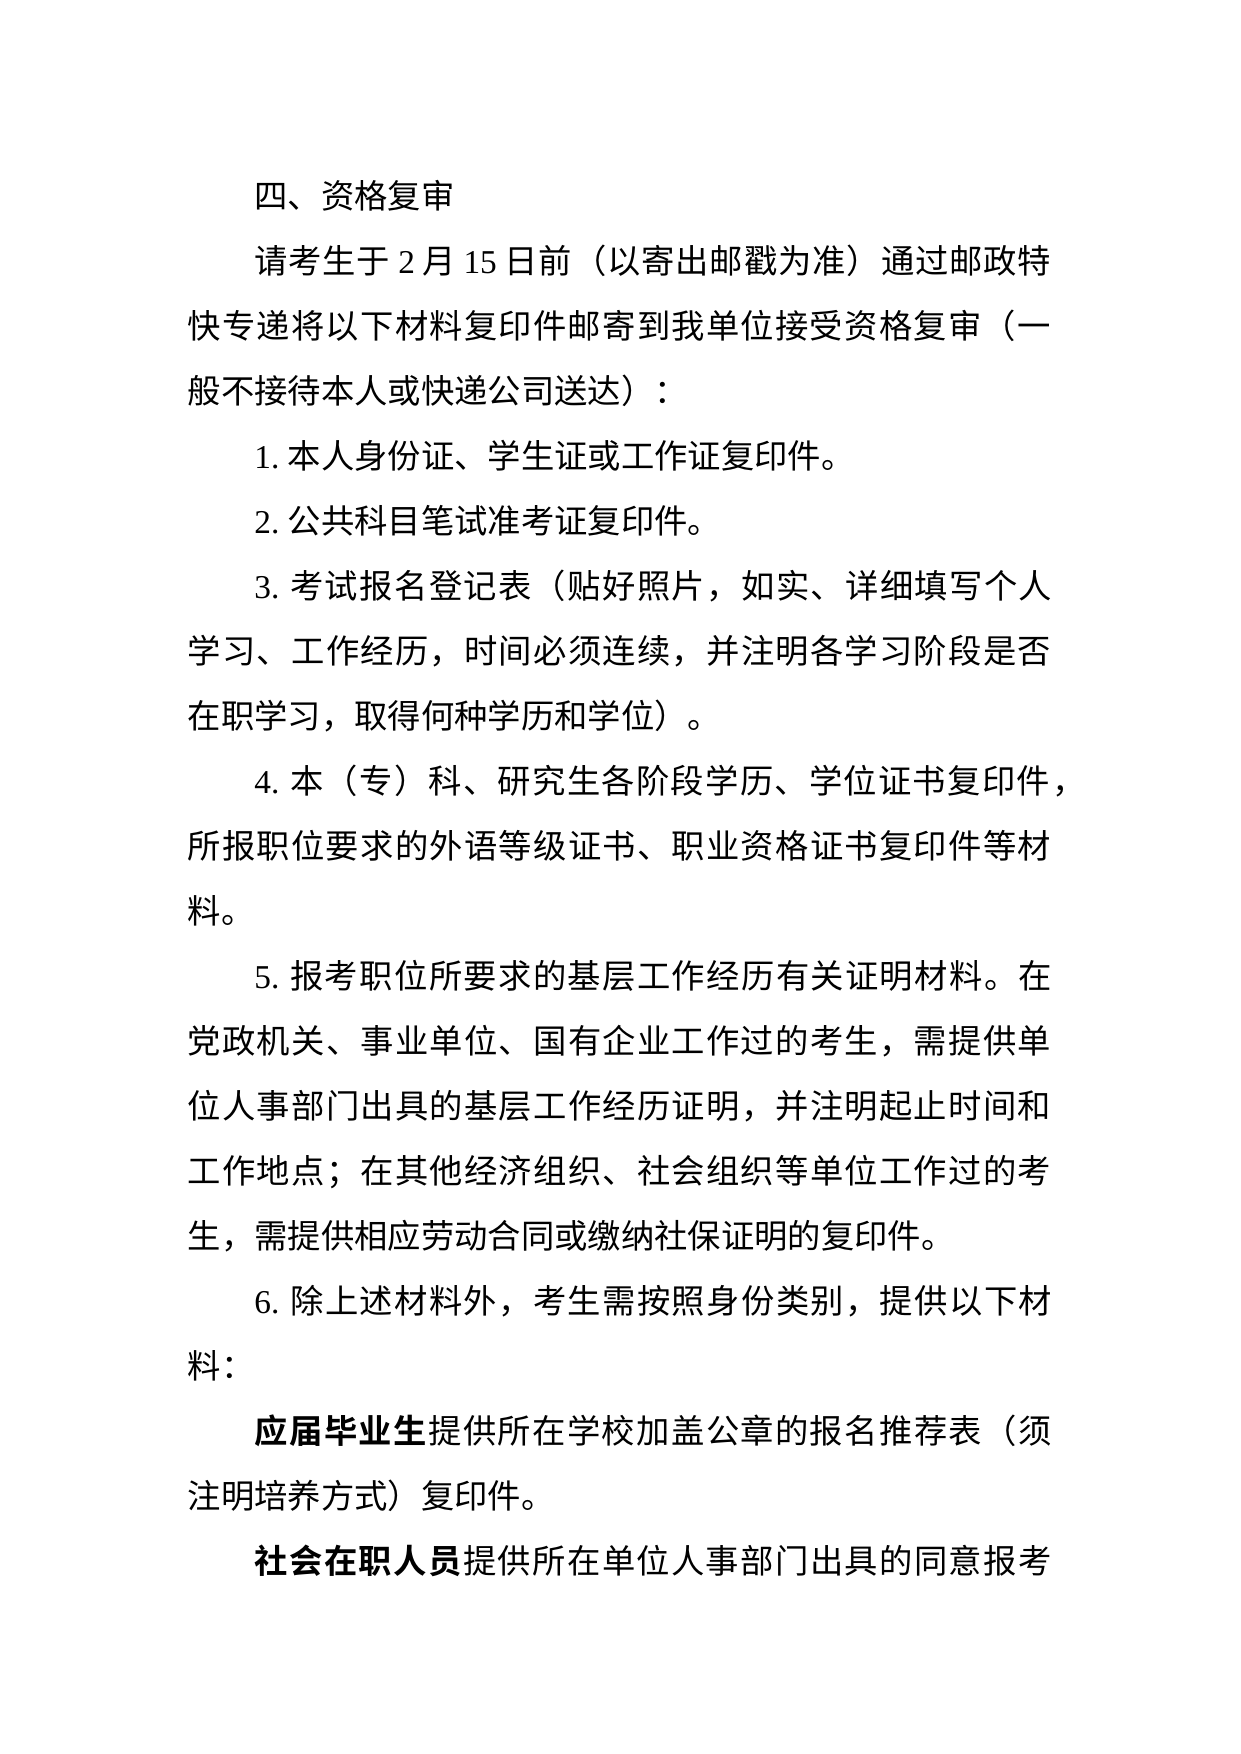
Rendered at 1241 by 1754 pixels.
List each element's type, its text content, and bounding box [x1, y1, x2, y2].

text 2. 公共科目笔试准考证复印件。 [187, 487, 1053, 552]
text 1. 本人身份证、学生证或工作证复印件。 [187, 422, 1053, 487]
text 四、资格复审 [187, 162, 1053, 227]
text 5. 报考职位所要求的基层工作经历有关证明材料。在党政机关、事业单位、国有企业工作过的考生，需提供单位人事部门出具的基层工作经历证明，并注明起止时间和工作地点；在其他经济组织、社会组织等单位工作过的考生，需提供相应劳动合同或缴纳社保证明的复印件。 [187, 942, 1053, 1267]
text 应届毕业生提供所在学校加盖公章的报名推荐表（须注明培养方式）复印件。 [187, 1397, 1053, 1527]
text 4. 本（专）科、研究生各阶段学历、学位证书复印件，所报职位要求的外语等级证书、职业资格证书复印件等材料。 [187, 747, 1053, 942]
text 3. 考试报名登记表（贴好照片，如实、详细填写个人学习、工作经历，时间必须连续，并注明各学习阶段是否在职学习，取得何种学历和学位）。 [187, 552, 1053, 747]
text 6. 除上述材料外，考生需按照身份类别，提供以下材料： [187, 1267, 1053, 1397]
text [187, 1527, 1053, 1592]
text 请考生于2月15日前（以寄出邮戳为准）通过邮政特快专递将以下材料复印件邮寄到我单位接受资格复审（一般不接待本人或快递公司送达）： [187, 227, 1053, 422]
